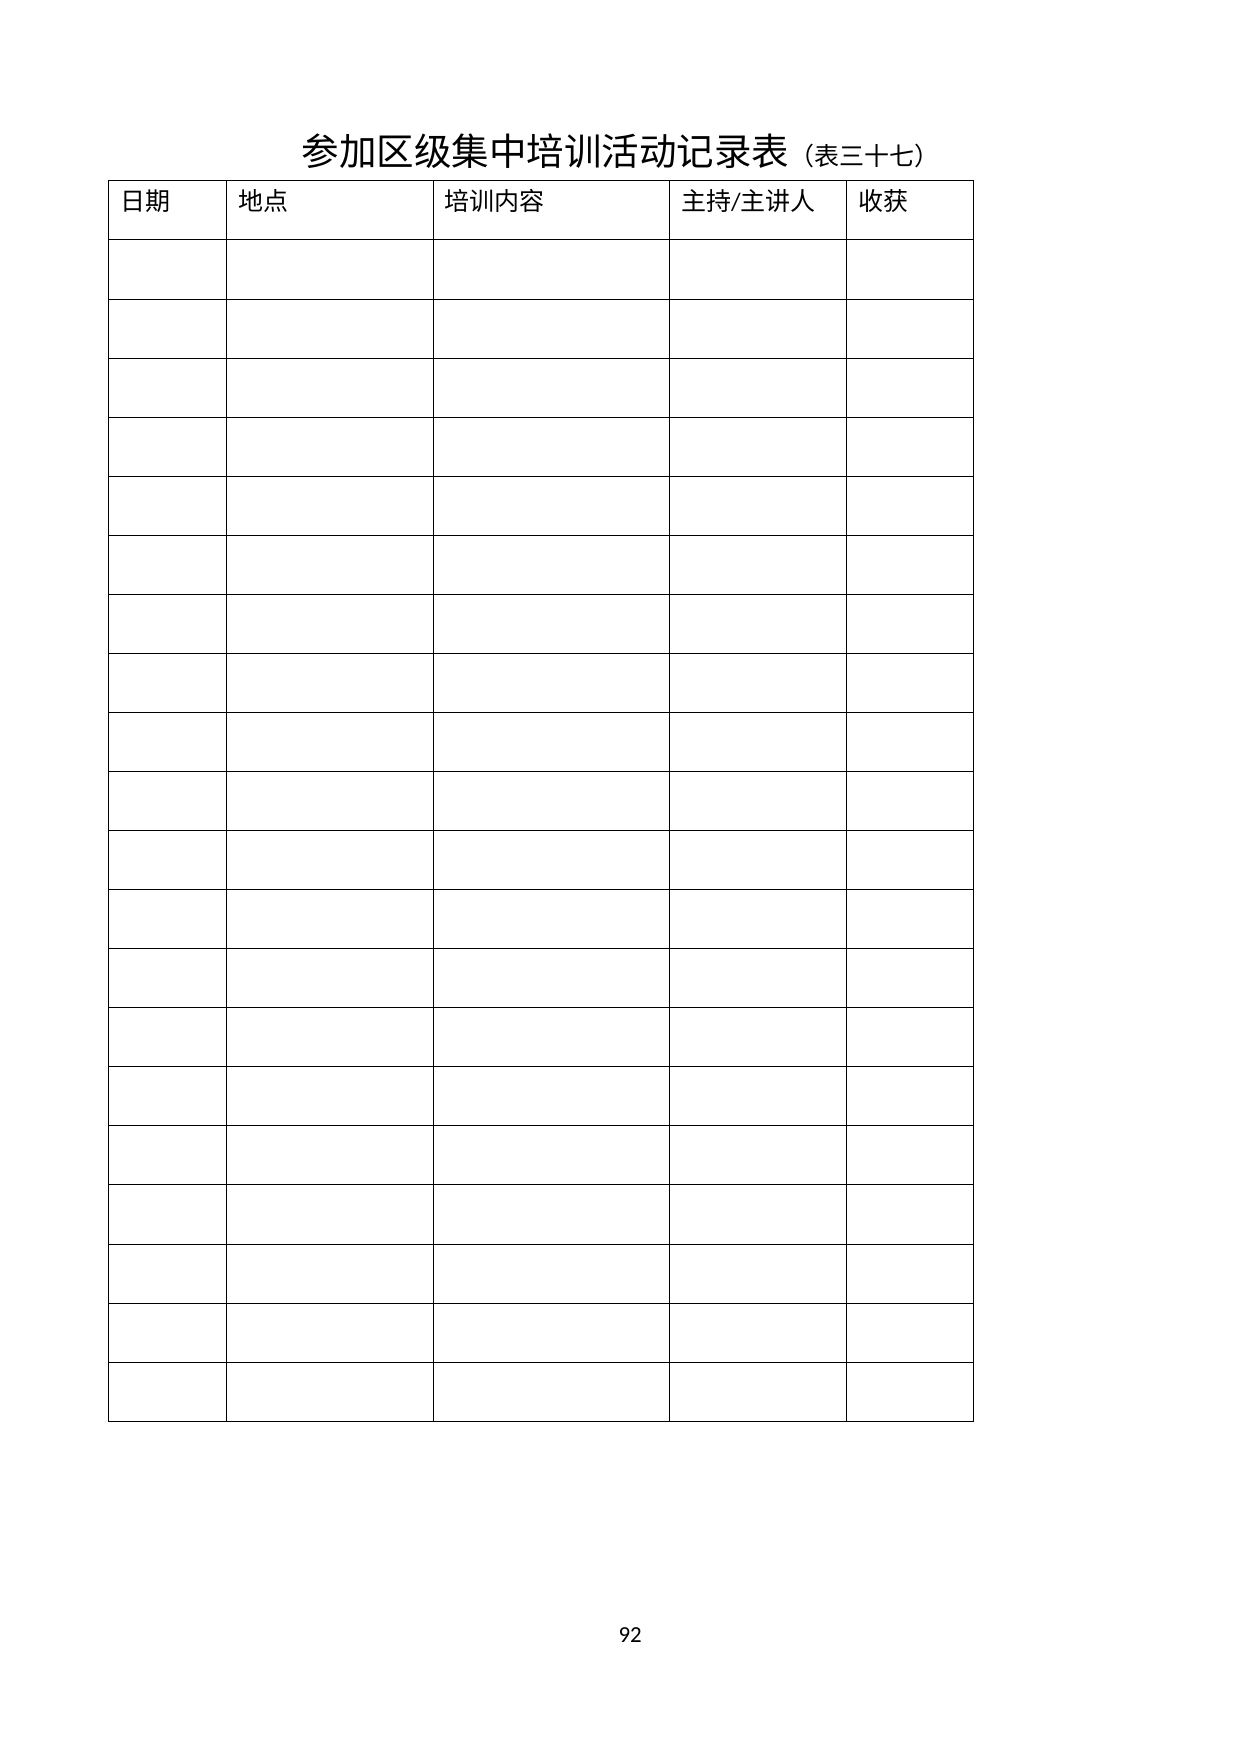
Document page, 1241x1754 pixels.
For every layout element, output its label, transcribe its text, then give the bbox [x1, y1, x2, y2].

table_cell [847, 772, 973, 830]
table_cell [847, 359, 973, 417]
table_cell [670, 890, 846, 948]
table_cell [227, 1245, 433, 1302]
table_cell [847, 1304, 973, 1362]
table_cell [109, 1245, 226, 1302]
table_cell [109, 418, 226, 476]
table_cell [670, 300, 846, 357]
table_cell [434, 772, 669, 830]
table_cell [434, 1126, 669, 1184]
table_cell [227, 1185, 433, 1243]
table_cell [847, 1067, 973, 1125]
table_header 日期 [109, 181, 226, 239]
table_cell [847, 1126, 973, 1184]
table_cell [434, 949, 669, 1007]
table_cell [227, 595, 433, 653]
table_cell [670, 831, 846, 889]
table_cell [670, 1245, 846, 1302]
table_cell [670, 1126, 846, 1184]
table_cell [847, 1008, 973, 1066]
table_cell [109, 536, 226, 594]
table_cell [109, 1304, 226, 1362]
table_cell [227, 949, 433, 1007]
table_header 主持/主讲人 [670, 181, 846, 239]
table_cell [109, 1067, 226, 1125]
subtitle 参加区级集中培训活动记录表（表三十七） [119, 122, 1122, 176]
table_cell [434, 359, 669, 417]
table_cell [847, 949, 973, 1007]
table_cell [109, 949, 226, 1007]
table_cell [670, 949, 846, 1007]
table_cell [227, 1067, 433, 1125]
table_cell [227, 1008, 433, 1066]
table_cell [434, 595, 669, 653]
table_cell [847, 536, 973, 594]
table_cell [434, 1304, 669, 1362]
table_cell [109, 1126, 226, 1184]
table_cell [227, 1126, 433, 1184]
table_cell [847, 1363, 973, 1421]
table_cell [670, 240, 846, 298]
table_cell [227, 536, 433, 594]
table_cell [109, 1008, 226, 1066]
table_cell [227, 240, 433, 298]
table_header 收获 [847, 181, 973, 239]
table_cell [227, 300, 433, 357]
table_cell [227, 418, 433, 476]
table_cell [227, 654, 433, 712]
table_cell [227, 890, 433, 948]
table_cell [670, 1304, 846, 1362]
table_cell [109, 890, 226, 948]
table_cell [434, 713, 669, 771]
table_cell [109, 300, 226, 357]
table_cell [227, 477, 433, 535]
table_cell [109, 831, 226, 889]
table_cell [670, 772, 846, 830]
table_header 地点 [227, 181, 433, 239]
table_cell [847, 1245, 973, 1302]
table_cell [434, 1363, 669, 1421]
table_cell [109, 359, 226, 417]
table_cell [227, 831, 433, 889]
table_cell [227, 359, 433, 417]
table_cell [847, 595, 973, 653]
table_cell [847, 418, 973, 476]
table_cell [670, 595, 846, 653]
table_cell [670, 1185, 846, 1243]
table_cell [434, 536, 669, 594]
table_cell [109, 595, 226, 653]
table_cell [227, 772, 433, 830]
table_cell [227, 1363, 433, 1421]
table_cell [670, 359, 846, 417]
table_cell [670, 654, 846, 712]
table_cell [109, 713, 226, 771]
table_cell [670, 536, 846, 594]
table_cell [847, 1185, 973, 1243]
table_cell [847, 713, 973, 771]
table_cell [434, 1067, 669, 1125]
table_cell [109, 654, 226, 712]
table_cell [109, 240, 226, 298]
table_cell [434, 477, 669, 535]
table_cell [670, 1008, 846, 1066]
table_cell [109, 1185, 226, 1243]
table_cell [670, 477, 846, 535]
table_cell [434, 1245, 669, 1302]
table_cell [227, 713, 433, 771]
table_cell [434, 890, 669, 948]
table_cell [109, 772, 226, 830]
table_cell [227, 1304, 433, 1362]
table_cell [847, 240, 973, 298]
table_cell [434, 240, 669, 298]
table_cell [434, 654, 669, 712]
table_header 培训内容 [434, 181, 669, 239]
table_cell [847, 300, 973, 357]
table_cell [109, 477, 226, 535]
table_cell [847, 890, 973, 948]
table_cell [109, 1363, 226, 1421]
table_cell [434, 300, 669, 357]
table_cell [670, 713, 846, 771]
table_cell [670, 418, 846, 476]
table_cell [670, 1363, 846, 1421]
table_cell [847, 831, 973, 889]
table_cell [847, 654, 973, 712]
table_cell [434, 1185, 669, 1243]
table_cell [847, 477, 973, 535]
table_cell [434, 418, 669, 476]
table_cell [434, 1008, 669, 1066]
table_cell [434, 831, 669, 889]
table_cell [670, 1067, 846, 1125]
